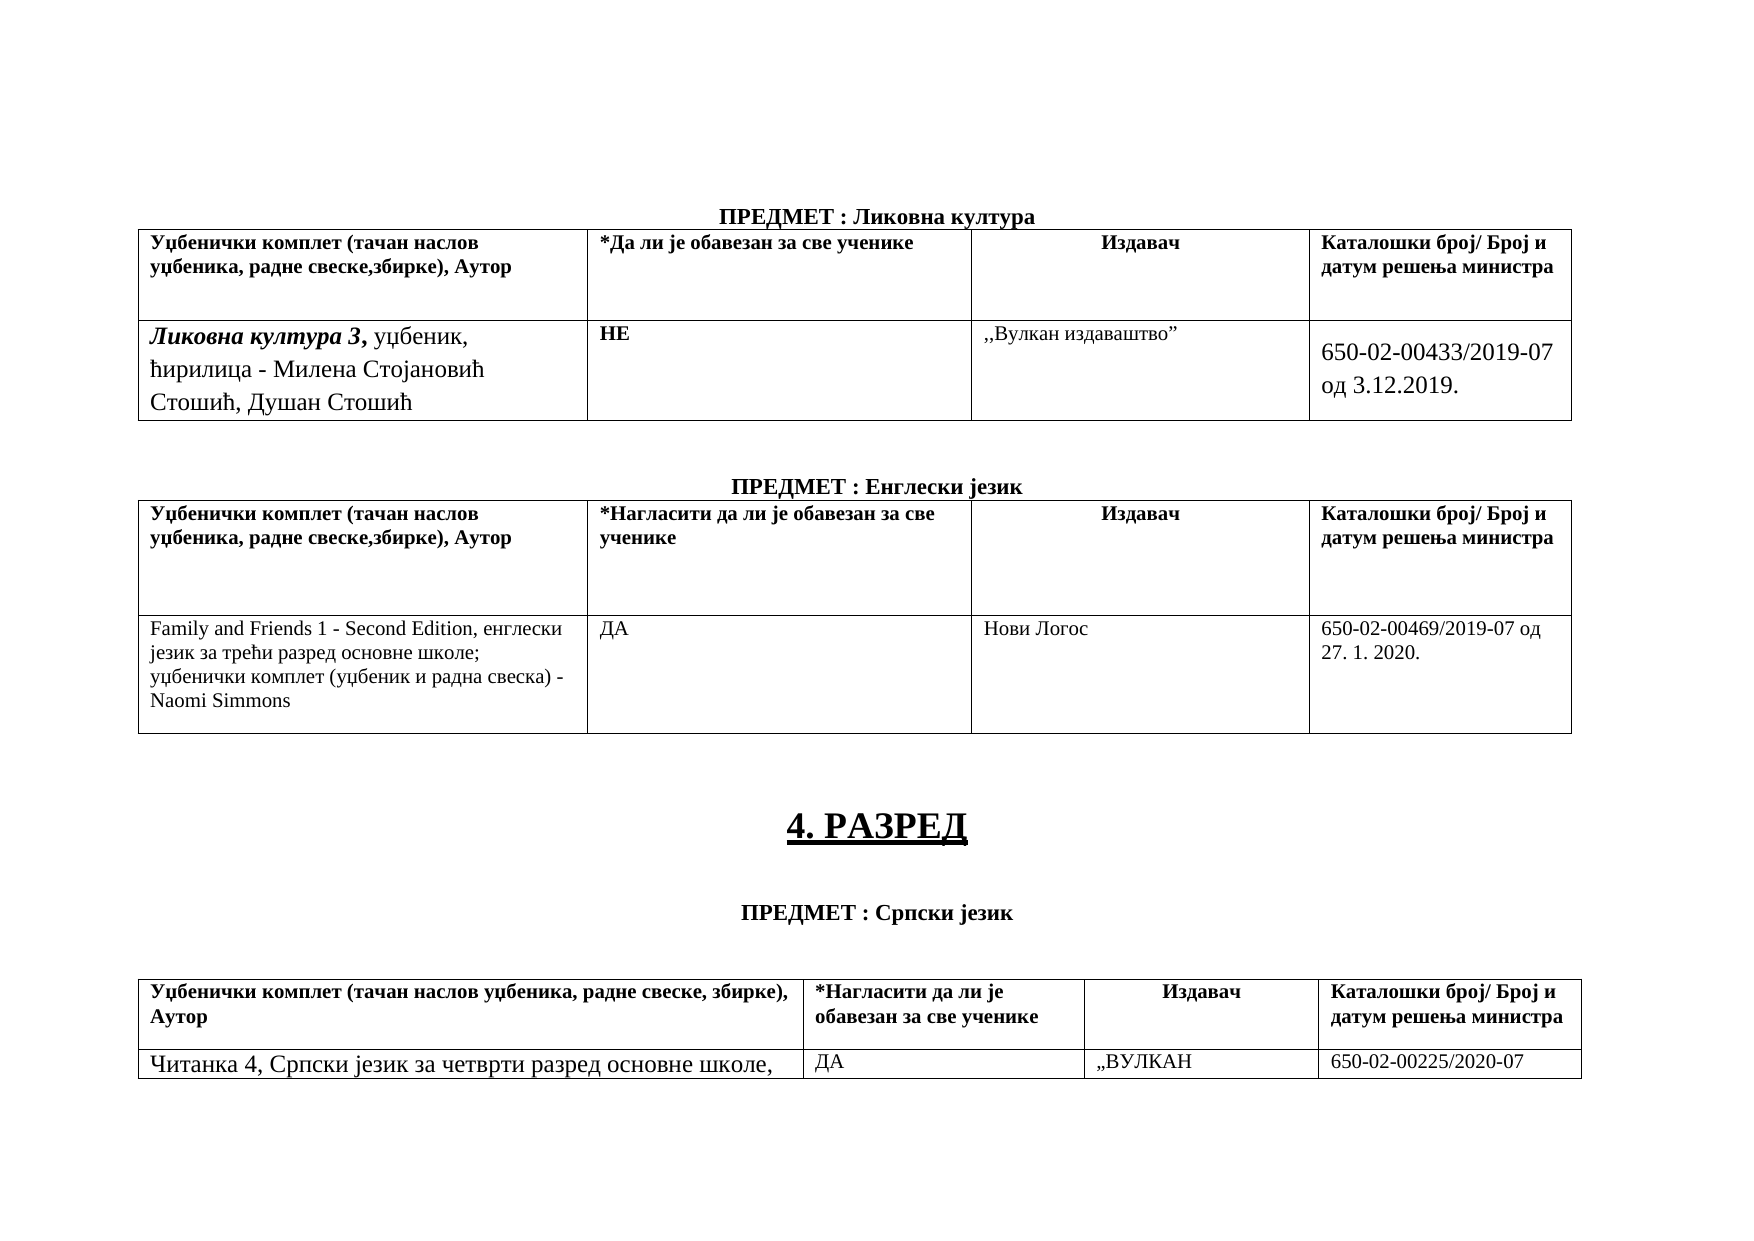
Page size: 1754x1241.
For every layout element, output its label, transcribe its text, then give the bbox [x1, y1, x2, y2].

table_cell НЕ [588, 321, 971, 419]
subtitle 4. РАЗРЕД [150, 803, 1604, 846]
table_header Уџбенички комплет (тачан наслов уџбеника, радне свеске,збирке), Аутор [139, 501, 587, 614]
table_header Каталошки број/ Број и датум решења министра [1319, 980, 1581, 1048]
table_header *Нагласити да ли је обавезан за све ученике [804, 980, 1084, 1048]
table_cell „ВУЛКАН ИЗДАВАШТВО” [1085, 1050, 1318, 1078]
table_cell ДА [588, 616, 971, 733]
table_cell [139, 1050, 803, 1078]
table_cell 650-02-00433/2019-07 од 3.12.2019. [1310, 321, 1571, 419]
subtitle ПРЕДМЕТ : Српски језик [150, 899, 1604, 926]
table_cell ,,Вулкан издаваштво” [972, 321, 1309, 419]
table_cell ДА [804, 1050, 1084, 1078]
table_header Издавач [972, 230, 1309, 320]
table_cell Ликовна култура 3, уџбеник, ћирилица - Милена Стојановић Стошић, Душан Стошић [139, 321, 587, 419]
subtitle ПРЕДМЕТ : Ликовна култура [150, 203, 1604, 229]
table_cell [1319, 1050, 1581, 1078]
table_header Уџбенички комплет (тачан наслов уџбеника, радне свеске,збирке), Аутор [139, 230, 587, 320]
subtitle ПРЕДМЕТ : Енглески језик [150, 473, 1604, 500]
table_header Уџбенички комплет (тачан наслов уџбеника, радне свеске, збирке), Аутор [139, 980, 803, 1048]
table_header Издавач [1085, 980, 1318, 1048]
table_cell Нови Логос [972, 616, 1309, 733]
table_cell Family and Friends 1 - Second Edition, енглески језик за трећи разред основне школе; уџбенички комплет (уџбеник и радна свеска) - Naomi Simmons [139, 616, 587, 733]
table_header Каталошки број/ Број и датум решења министра [1310, 501, 1571, 614]
table_header Издавач [972, 501, 1309, 614]
table_header *Да ли је обавезан за све ученике [588, 230, 971, 320]
table_header *Нагласити да ли је обавезан за све ученике [588, 501, 971, 614]
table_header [1310, 230, 1571, 320]
table_cell 650-02-00469/2019-07 од 27. 1. 2020. [1310, 616, 1571, 733]
